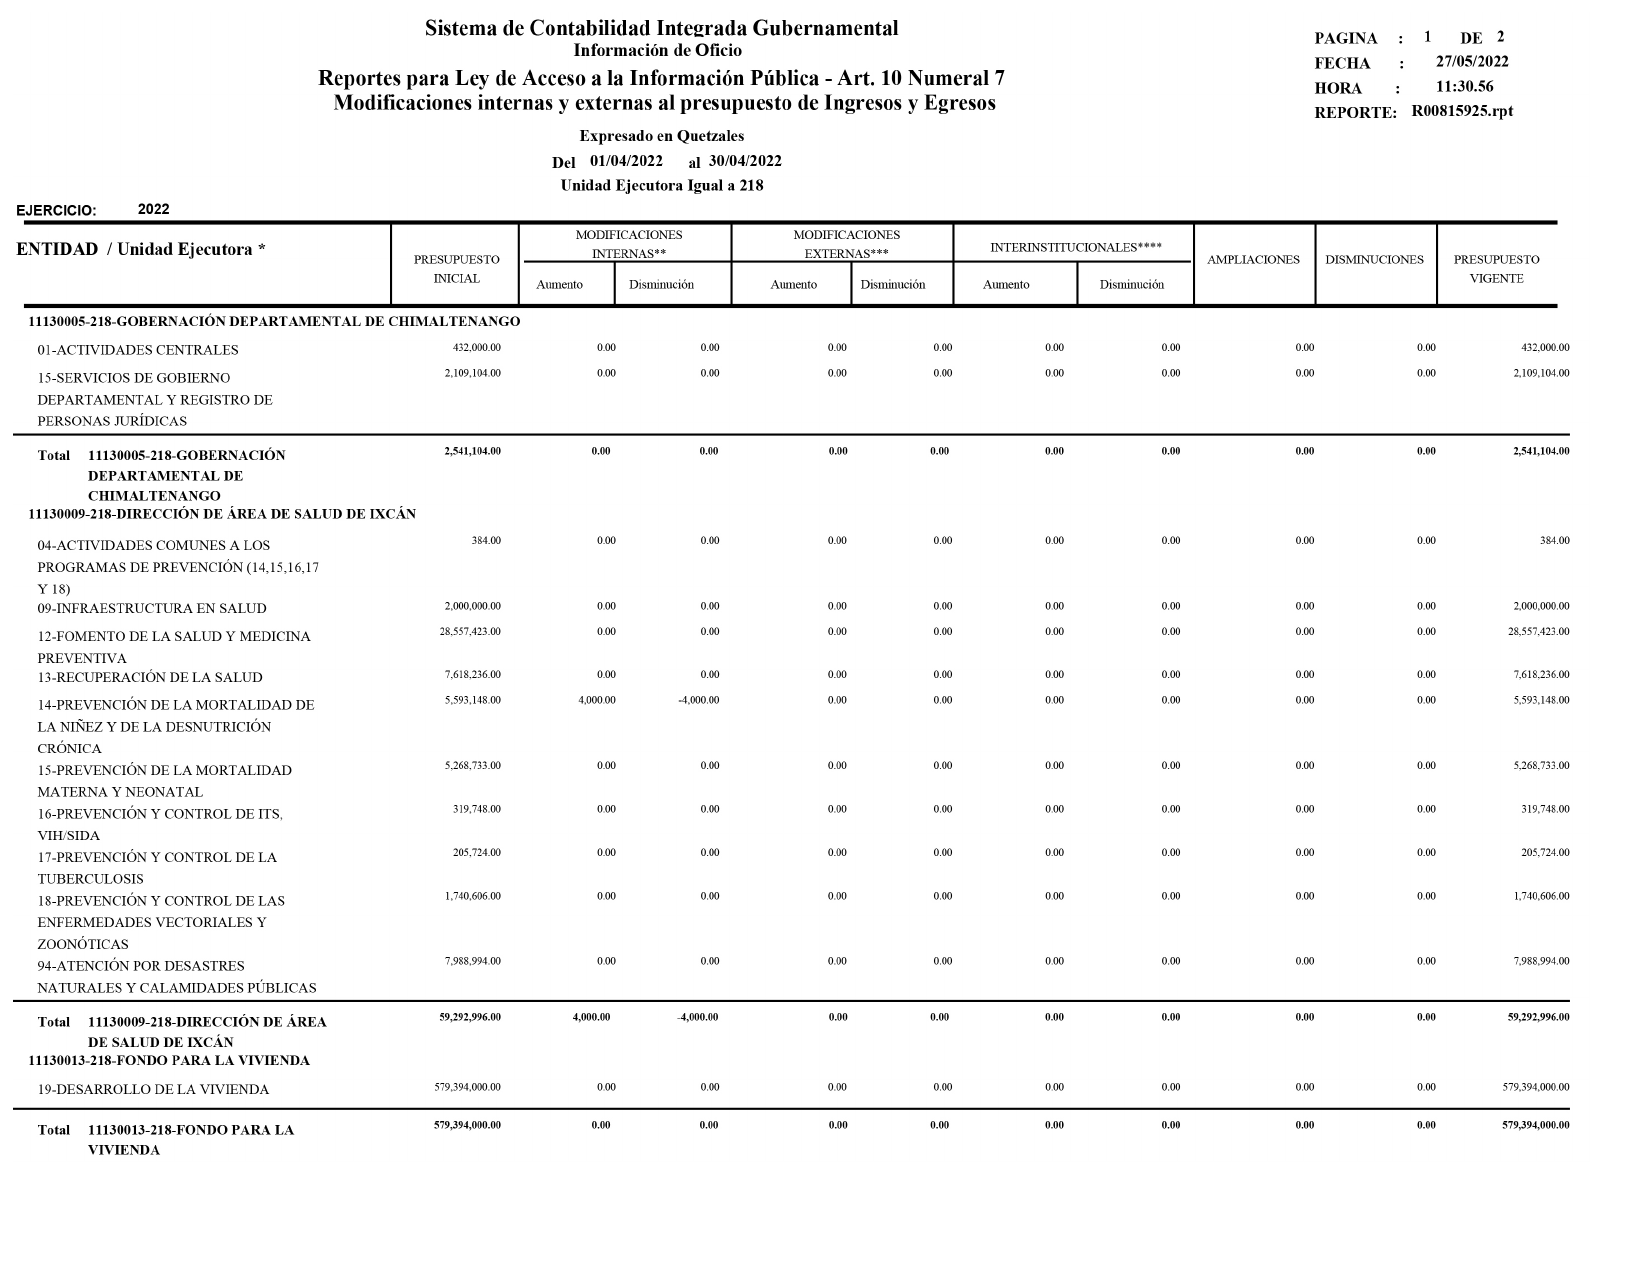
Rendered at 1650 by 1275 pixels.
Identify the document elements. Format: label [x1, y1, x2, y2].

picture [13, 12, 1590, 1162]
